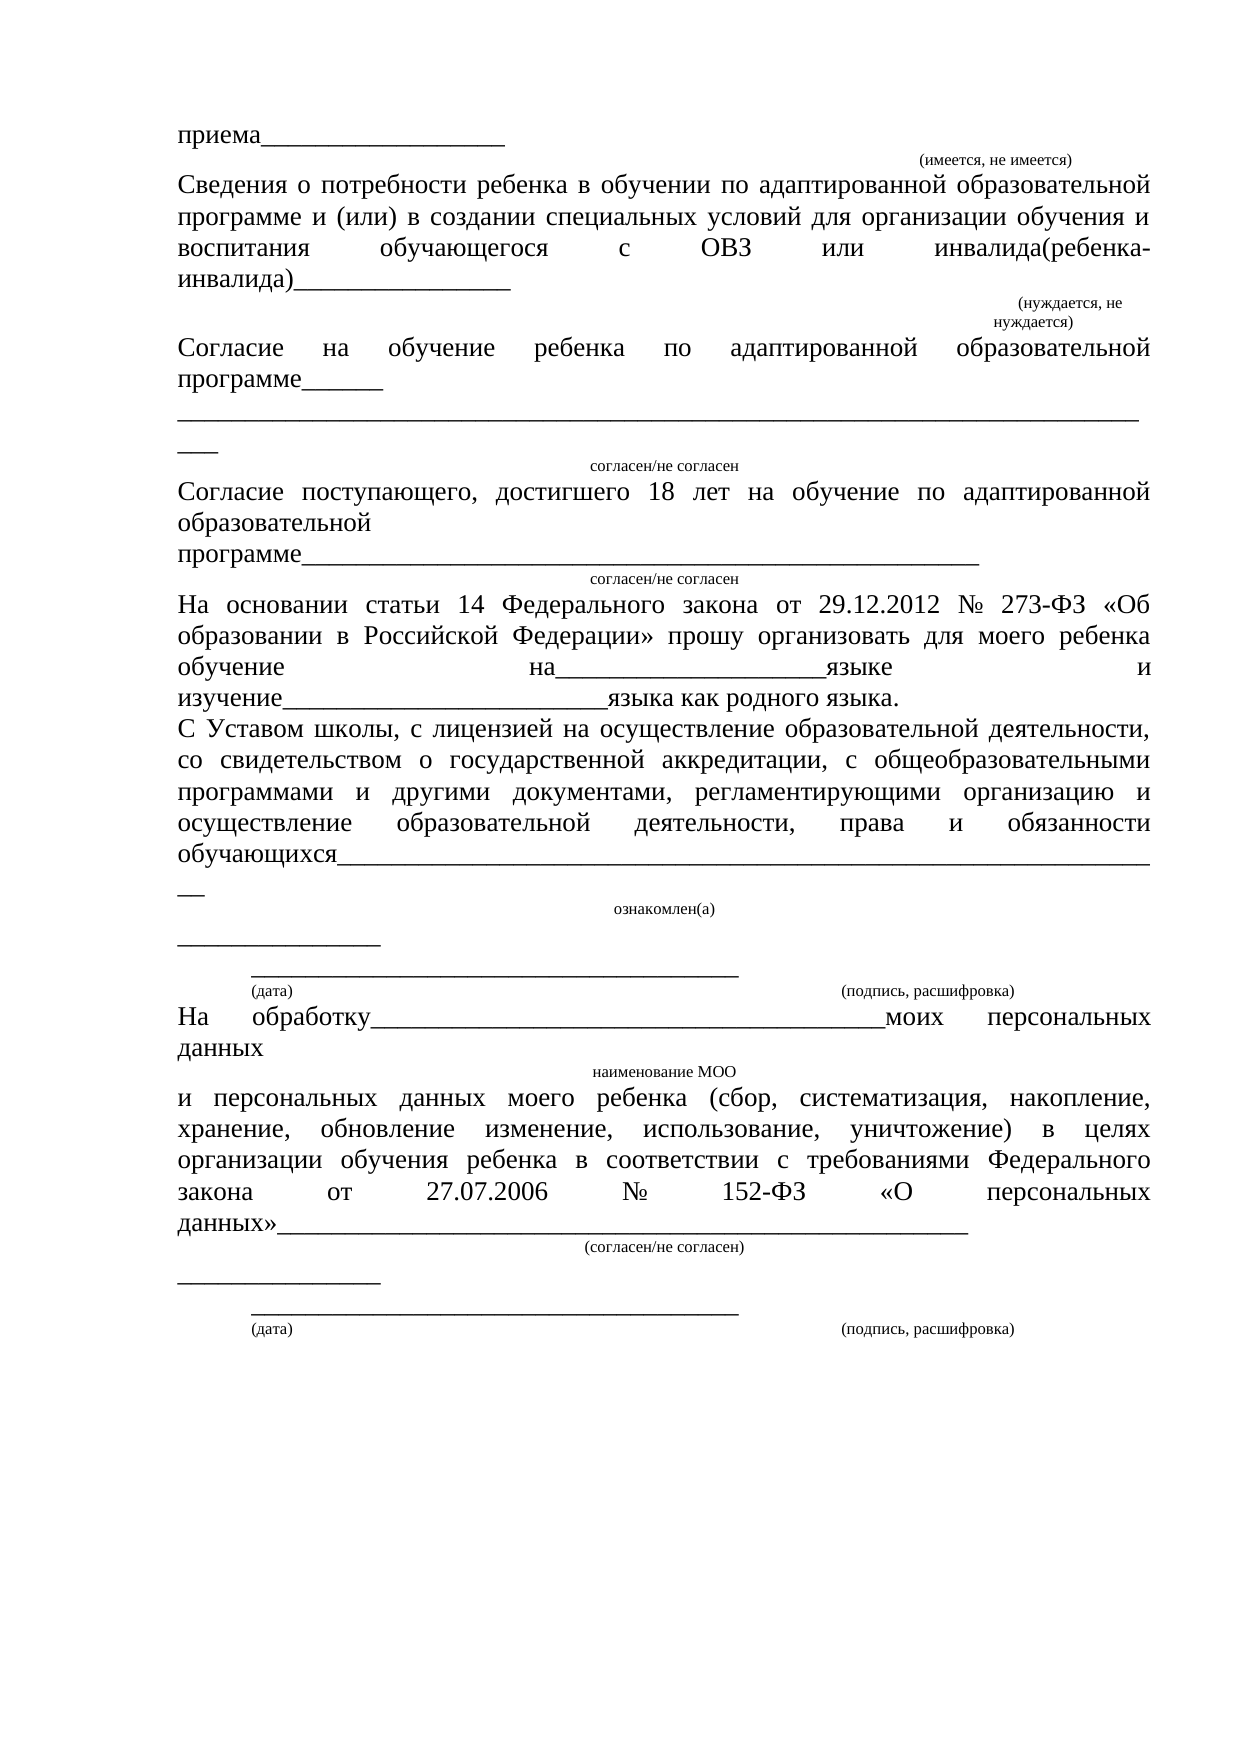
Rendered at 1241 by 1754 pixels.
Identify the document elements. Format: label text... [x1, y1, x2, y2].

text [177, 118, 1152, 149]
text ознакомлен(а) [177, 899, 1152, 918]
text и персональных данных моего ребенка (сбор, систематизация, накопление, хранение, обновление изменение, использование, уничтожение) в целях организации обучения ребенка в соответствии с требованиями Федерального закона от 27.07.2006 № 152-ФЗ «О персональных данных»___________________________________________________ [177, 1081, 1152, 1237]
text (дата) (подпись, расшифровка) [177, 981, 1152, 1000]
text На основании статьи 14 Федерального закона от 29.12.2012 № 273-ФЗ «Об образовании в Российской Федерации» прошу организовать для моего ребенка обучение на____________________языке и изучение________________________языка как родного языка. [177, 588, 1152, 712]
text _______________ ____________________________________ [177, 1256, 1152, 1318]
text __________________________________________________________________________ [177, 394, 1152, 456]
text Сведения о потребности ребенка в обучении по адаптированной образовательной программе и (или) в создании специальных условий для организации обучения и воспитания обучающегося с ОВЗ или инвалида(ребенка-инвалида)________________ [177, 168, 1152, 293]
text Согласие на обучение ребенка по адаптированной образовательной программе______ [177, 331, 1152, 394]
text наименование МОО [177, 1062, 1152, 1081]
text (нуждается, не нуждается) [915, 293, 1152, 331]
text На обработку______________________________________моих персональных данных [177, 1000, 1152, 1062]
text согласен/не согласен [177, 456, 1152, 475]
text С Уставом школы, с лицензией на осуществление образовательной деятельности, со свидетельством о государственной аккредитации, с общеобразовательными программами и другими документами, регламентирующими организацию и осуществление образовательной деятельности, права и обязанности обучающихся______________________________________________________________ [177, 712, 1152, 899]
text (согласен/не согласен) [177, 1237, 1152, 1256]
text (дата) (подпись, расшифровка) [177, 1318, 1152, 1338]
text согласен/не согласен [177, 568, 1152, 588]
text (имеется, не имеется) [177, 149, 1152, 168]
text Согласие поступающего, достигшего 18 лет на обучение по адаптированной образовательной программе__________________________________________________ [177, 475, 1152, 568]
text _______________ ____________________________________ [177, 918, 1152, 981]
